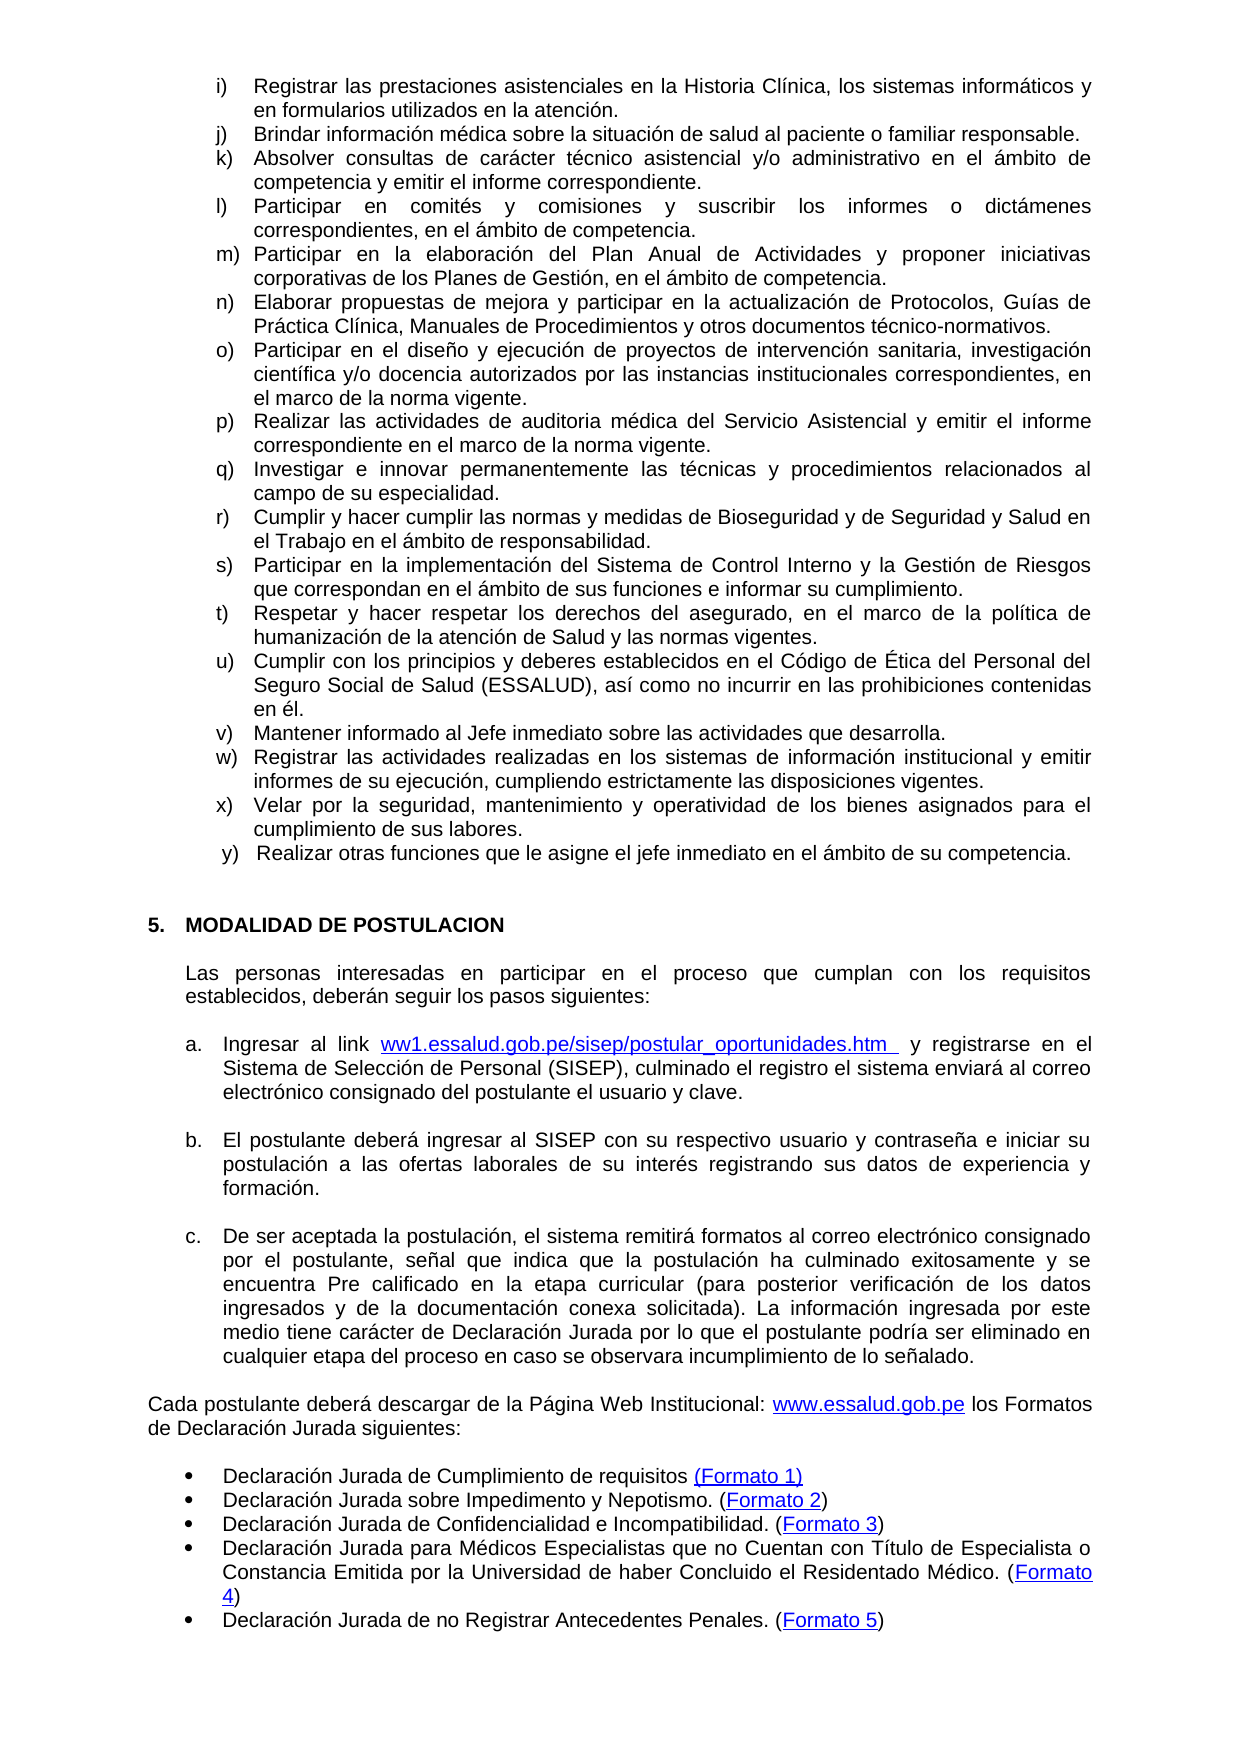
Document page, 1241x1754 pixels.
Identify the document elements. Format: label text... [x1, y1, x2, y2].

list Participar en el diseño y ejecución de proyectos de intervención sanitaria, investigación científica y/o docencia autorizados por las instancias institucionales correspondientes, en el marco de la norma vigente. [216, 337, 1092, 409]
list Declaración Jurada sobre Impedimento y Nepotismo. (Formato 2) [185, 1488, 1092, 1512]
list MODALIDAD DE POSTULACION [148, 912, 1092, 936]
list Declaración Jurada de Cumplimiento de requisitos (Formato 1) [185, 1463, 1092, 1488]
list Investigar e innovar permanentemente las técnicas y procedimientos relacionados al campo de su especialidad. [216, 457, 1092, 505]
list Registrar las actividades realizadas en los sistemas de información institucional y emitir informes de su ejecución, cumpliendo estrictamente las disposiciones vigentes. [216, 745, 1092, 793]
list Participar en comités y comisiones y suscribir los informes o dictámenes correspondientes, en el ámbito de competencia. [216, 194, 1092, 242]
text Cada postulante deberá descargar de Institucional: www.essalud.gob.pe los Formatos de Declaración Jurada siguientes: [148, 1392, 1092, 1439]
text Las personas interesadas en participar en el proceso que cumplan con los requisitos establecidos, deberán seguir los pasos siguientes: [185, 960, 1092, 1008]
list Declaración Jurada para Médicos Especialistas que no Cuentan con Título de Especialista o Constancia Emitida por la Universidad de haber Concluido el Residentado Médico. (Formato 4) [185, 1536, 1092, 1608]
list Elaborar propuestas de mejora y participar en la actualización de Protocolos, Guías de Práctica Clínica, Manuales de Procedimientos y otros documentos técnico-normativos. [216, 289, 1092, 337]
list Participar en la elaboración del Plan Anual de Actividades y proponer iniciativas corporativas de los Planes de Gestión, en el ámbito de competencia. [216, 242, 1092, 289]
list El postulante deberá ingresar al SISEP con su respectivo usuario y contraseña e iniciar su postulación a las ofertas laborales de su interés registrando sus datos de experiencia y formación. [185, 1128, 1092, 1200]
list Declaración Jurada de no Registrar Antecedentes Penales. (Formato 5) [185, 1608, 1092, 1632]
list Realizar las actividades de auditoria médica del Servicio Asistencial y emitir el informe correspondiente en el marco de la norma vigente. [216, 409, 1092, 457]
list Mantener informado al Jefe inmediato sobre las actividades que desarrolla. [216, 721, 1092, 745]
list Absolver consultas de carácter técnico asistencial y/o administrativo en el ámbito de competencia y emitir el informe correspondiente. [216, 146, 1092, 194]
list Cumplir con los principios y deberes establecidos en el Código de Ética del Personal del Seguro Social de Salud (ESSALUD), así como no incurrir en las prohibiciones contenidas en él. [216, 649, 1092, 721]
list Respetar y hacer respetar los derechos del asegurado, en el marco de la política de humanización de la atención de Salud y las normas vigentes. [216, 601, 1092, 649]
list Cumplir y hacer cumplir las normas y medidas de Bioseguridad y de Seguridad y Salud en el Trabajo en el ámbito de responsabilidad. [216, 505, 1092, 553]
list Brindar información médica sobre la situación de salud al paciente o familiar responsable. [216, 122, 1092, 146]
list Registrar las prestaciones asistenciales en la Historia Clínica, los sistemas informáticos y en formularios utilizados en la atención. [216, 74, 1092, 122]
list De ser aceptada la postulación, el sistema remitirá formatos al correo electrónico consignado por el postulante, señal que indica que la postulación ha culminado exitosamente y se encuentra Pre calificado en la etapa curricular (para posterior verificación de los datos ingresados y de la documentación conexa solicitada). La información ingresada por este medio tiene carácter de Declaración Jurada por lo que el postulante podría ser eliminado en cualquier etapa del proceso en caso se observara incumplimiento de lo señalado. [185, 1224, 1092, 1368]
list Ingresar al link ww1.essalud.gob.pe/sisep/postular_oportunidades.htm y registrarse en el Sistema de Selección de Personal (SISEP), culminado el registro el sistema enviará al correo electrónico consignado del postulante el usuario y clave. [185, 1032, 1092, 1104]
text y) Realizar otras funciones que le asigne el jefe inmediato en el ámbito de su competencia. [148, 841, 1078, 864]
list Declaración Jurada de Confidencialidad e Incompatibilidad. (Formato 3) [185, 1512, 1092, 1536]
list Velar por la seguridad, mantenimiento y operatividad de los bienes asignados para el cumplimiento de sus labores. [216, 793, 1092, 841]
list Participar en la implementación del Sistema de Control Interno y la Gestión de Riesgos que correspondan en el ámbito de sus funciones e informar su cumplimiento. [216, 553, 1092, 601]
